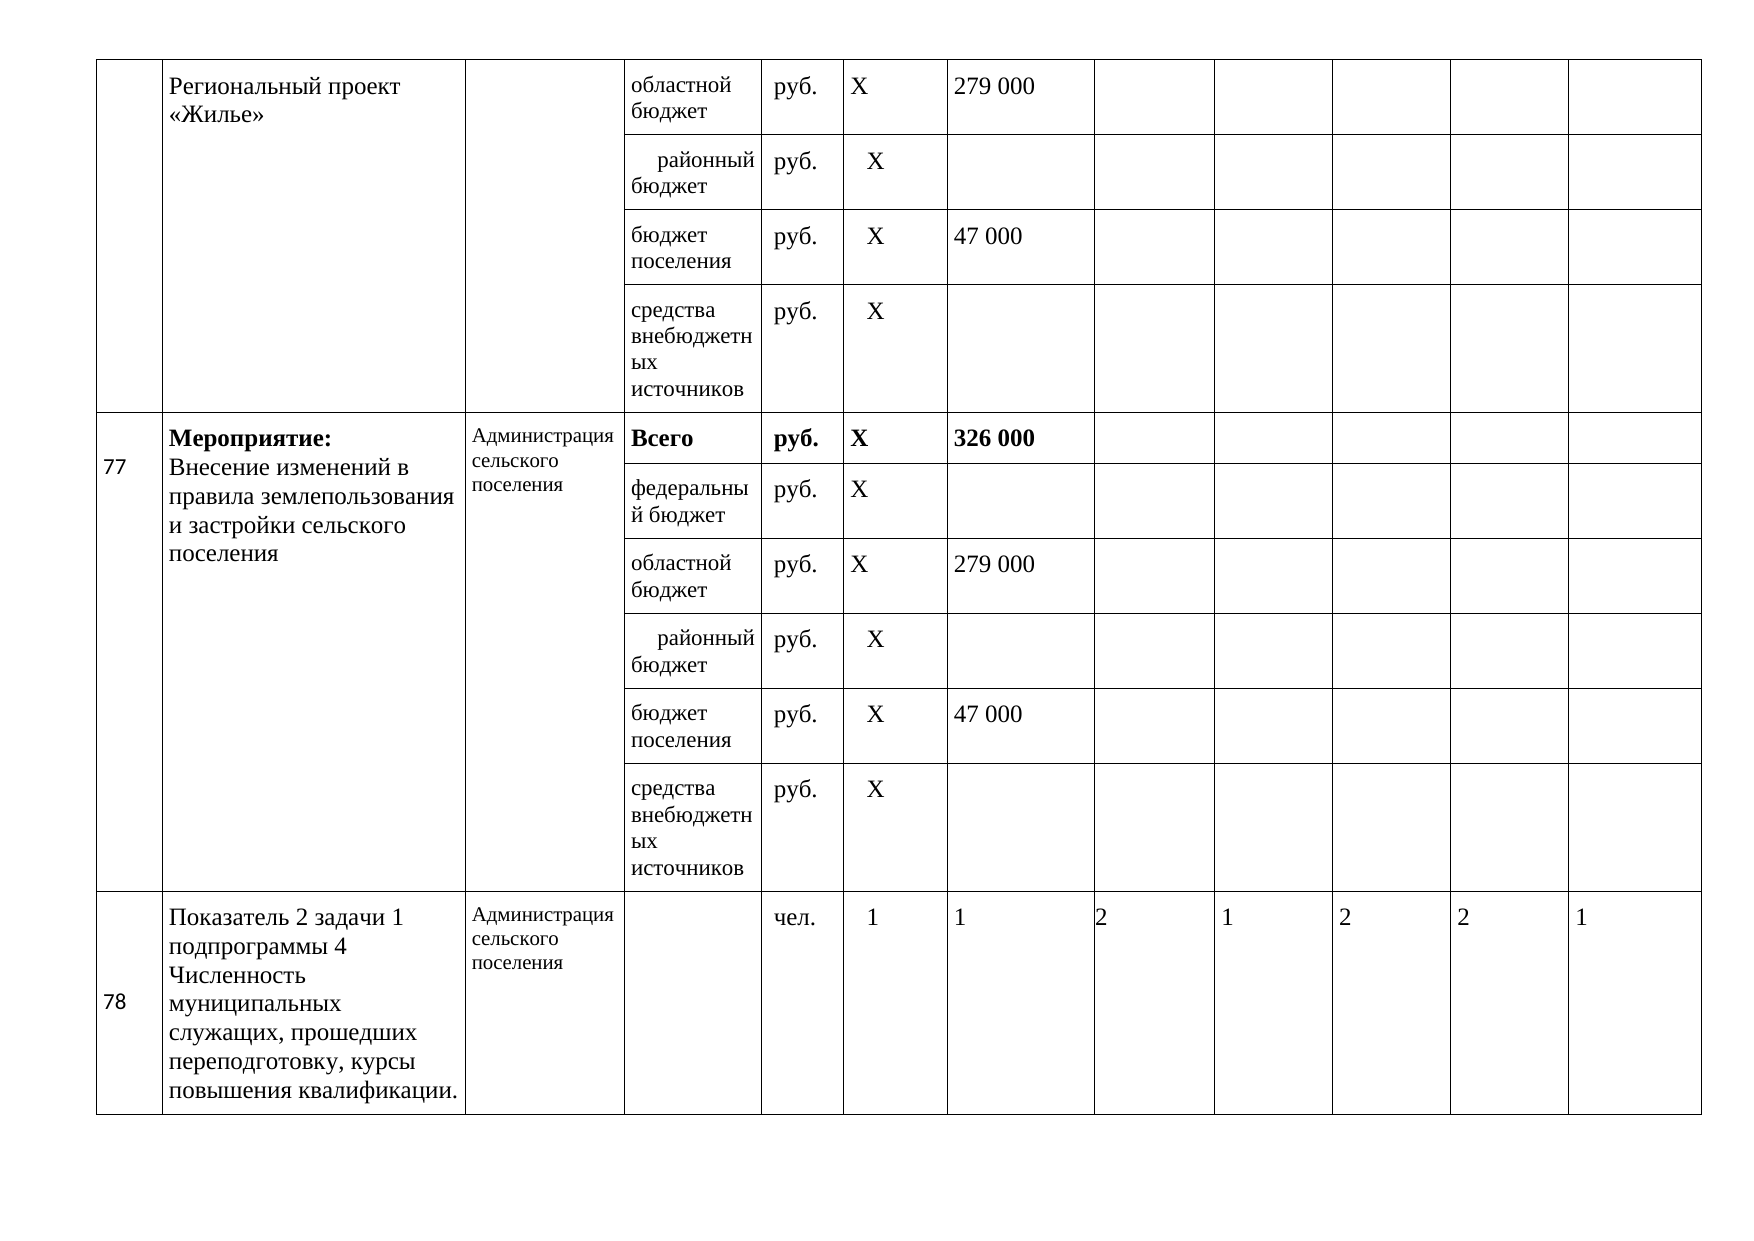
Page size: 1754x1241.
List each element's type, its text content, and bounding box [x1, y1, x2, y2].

table_cell [1333, 413, 1450, 463]
table_cell Х [844, 764, 947, 891]
table_cell [1095, 464, 1214, 538]
table_cell [1333, 764, 1450, 891]
table_cell 279 000 [948, 60, 1094, 134]
table_cell [1569, 60, 1701, 134]
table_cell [466, 892, 624, 1114]
table_cell [1333, 210, 1450, 284]
table_cell Х [844, 689, 947, 763]
table_cell 2 [1333, 892, 1450, 1114]
table_cell [948, 764, 1094, 891]
table_cell руб. [762, 689, 843, 763]
table_cell руб. [762, 413, 843, 463]
table_cell Х [844, 210, 947, 284]
table_cell бюджет поселения [625, 689, 761, 763]
table_cell [1569, 210, 1701, 284]
table_cell Всего [625, 413, 761, 463]
table_cell [1333, 135, 1450, 209]
table_cell руб. [762, 285, 843, 412]
table_cell [1451, 285, 1568, 412]
table_cell Х [844, 285, 947, 412]
table_cell [1215, 285, 1332, 412]
table_cell [1215, 614, 1332, 688]
table_cell [1333, 464, 1450, 538]
table_cell руб. [762, 60, 843, 134]
table_cell [1569, 285, 1701, 412]
table_cell Х [844, 60, 947, 134]
table_cell [1451, 614, 1568, 688]
table_cell районный бюджет [625, 614, 761, 688]
table_cell [1095, 413, 1214, 463]
table_cell [1333, 689, 1450, 763]
table_cell [1451, 539, 1568, 613]
table_cell Х [844, 464, 947, 538]
table_cell 1 [1569, 892, 1701, 1114]
table_cell 47 000 [948, 689, 1094, 763]
table_cell 279 000 [948, 539, 1094, 613]
table_cell [1095, 539, 1214, 613]
table_cell Мероприятие: Внесение изменений в правила землепользования и застройки сельского поселения [163, 413, 465, 891]
table_cell Х [844, 135, 947, 209]
table_cell 1 [1215, 892, 1332, 1114]
table_cell 47 000 [948, 210, 1094, 284]
table_cell [625, 892, 761, 1114]
table_cell районный бюджет [625, 135, 761, 209]
table_cell [1215, 135, 1332, 209]
table_cell [1095, 614, 1214, 688]
table_cell Х [844, 539, 947, 613]
table_cell средства внебюджетных источников [625, 285, 761, 412]
table_cell [948, 285, 1094, 412]
table_cell областной бюджет [625, 60, 761, 134]
table_cell [1215, 60, 1332, 134]
table_cell 1 [948, 892, 1094, 1114]
table_cell Показатель 2 задачи 1 подпрограммы 4 Численность муниципальных служащих, прошедших переподготовку, курсы повышения квалификации. [163, 892, 465, 1114]
table_cell [1095, 285, 1214, 412]
table_cell бюджет поселения [625, 210, 761, 284]
table_cell руб. [762, 210, 843, 284]
table_cell [1451, 464, 1568, 538]
table_cell [1451, 60, 1568, 134]
table_cell [1451, 764, 1568, 891]
table_cell 78 [97, 892, 162, 1114]
table_cell [1569, 135, 1701, 209]
table_cell Х [844, 413, 947, 463]
table_cell [1451, 135, 1568, 209]
table_cell [1569, 689, 1701, 763]
table_cell руб. [762, 135, 843, 209]
table_cell Администрация сельского поселения [466, 413, 624, 891]
table_cell [1095, 60, 1214, 134]
table_cell средства внебюджетных источников [625, 764, 761, 891]
table_cell [1333, 60, 1450, 134]
table_cell [1215, 539, 1332, 613]
table_cell федеральный бюджет [625, 464, 761, 538]
table_cell [1451, 413, 1568, 463]
table_cell [1095, 764, 1214, 891]
table_cell чел. [762, 892, 843, 1114]
table_cell [1095, 210, 1214, 284]
table_cell 326 000 [948, 413, 1094, 463]
table_cell руб. [762, 614, 843, 688]
table_cell 1 [844, 892, 947, 1114]
table_cell [1215, 464, 1332, 538]
table_cell [1215, 210, 1332, 284]
table_cell [1569, 764, 1701, 891]
table_cell 2 [1451, 892, 1568, 1114]
table_cell 2 [1095, 892, 1214, 1114]
table_cell областной бюджет [625, 539, 761, 613]
table_cell [1451, 689, 1568, 763]
table_cell [1569, 464, 1701, 538]
table_cell Х [844, 614, 947, 688]
table_cell [948, 464, 1094, 538]
table_cell руб. [762, 464, 843, 538]
table_cell [1215, 413, 1332, 463]
table_cell [1569, 413, 1701, 463]
table_cell [1451, 210, 1568, 284]
table_cell руб. [762, 539, 843, 613]
table_cell [1215, 764, 1332, 891]
table_cell 77 [97, 413, 162, 891]
table_cell [948, 614, 1094, 688]
table_cell [1569, 539, 1701, 613]
table_cell [1215, 689, 1332, 763]
table_cell [1095, 689, 1214, 763]
table_cell [948, 135, 1094, 209]
table_cell руб. [762, 764, 843, 891]
table_cell [1333, 614, 1450, 688]
table_cell [1333, 285, 1450, 412]
table_cell [1095, 135, 1214, 209]
table_cell [1569, 614, 1701, 688]
table_cell [1333, 539, 1450, 613]
